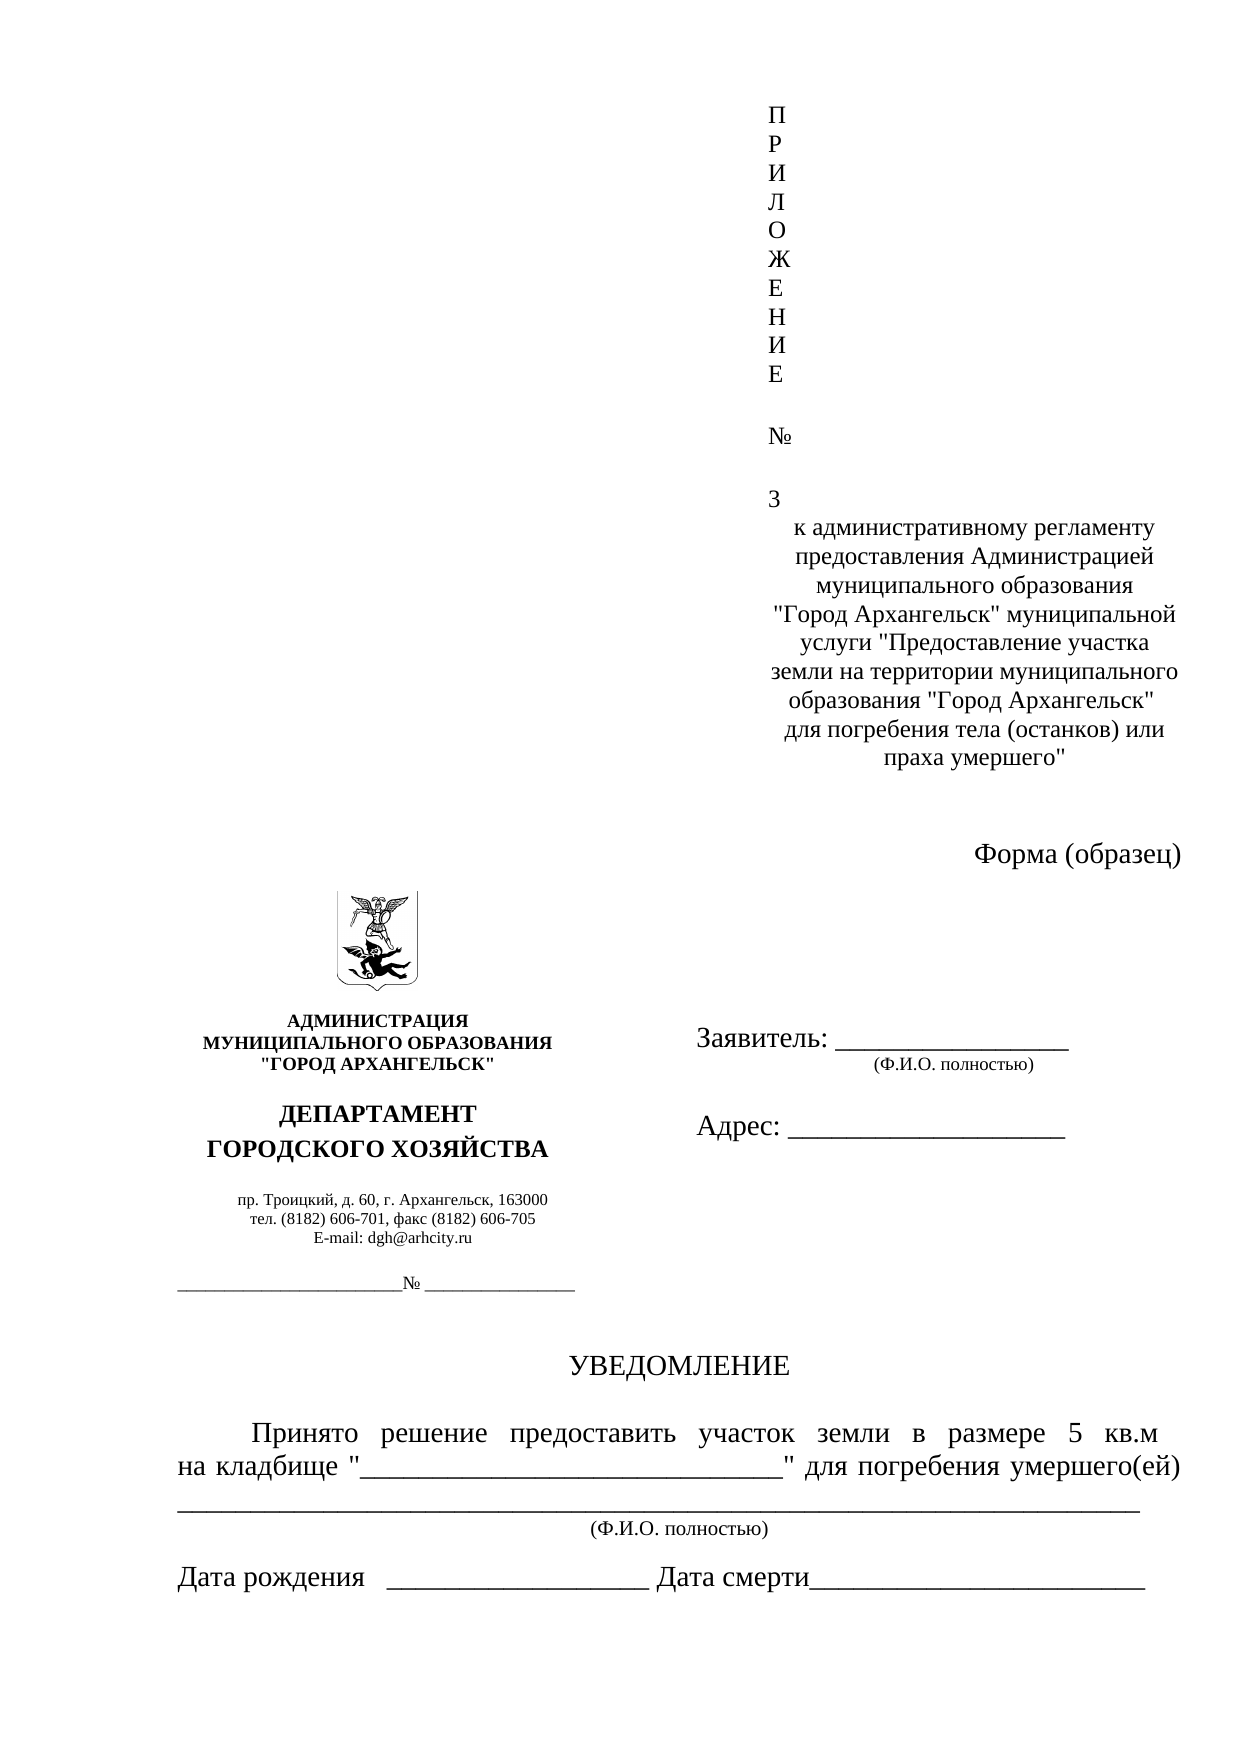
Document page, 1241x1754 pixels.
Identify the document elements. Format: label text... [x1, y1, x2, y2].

text ________________________№ ________________ [177, 1272, 608, 1293]
title предоставления Администрацией муниципального образования [768, 541, 1181, 599]
text Принято решение предоставить участок земли в размере 5 кв.м на кладбище "_____________________________" для погребения умершего(ей) __________________________________________________________________ [177, 1415, 1181, 1515]
text ДЕПАРТАМЕНТ [177, 1099, 578, 1128]
title к административному регламенту [768, 512, 1181, 541]
text Форма (образец) [177, 836, 1181, 869]
text E-mail: dgh@arhcity.ru [177, 1228, 608, 1247]
text АДМИНИСТРАЦИЯ [177, 1010, 578, 1032]
text МУНИЦИПАЛЬНОГО ОБРАЗОВАНИЯ "ГОРОД АРХАНГЕЛЬСК" [177, 1032, 578, 1075]
title "Город Архангельск" муниципальной услуги "Предоставление участка земли на территории муниципального образования "Город Архангельск" для погребения тела (останков) или праха умершего" [768, 599, 1181, 771]
text ГОРОДСКОГО ХОЗЯЙСТВА [177, 1128, 578, 1165]
text пр. Троицкий, д. 60, г. Архангельск, 163000 [177, 1189, 608, 1208]
text УВЕДОМЛЕНИЕ [177, 1348, 1181, 1381]
text Дата рождения __________________ Дата смерти_______________________ [177, 1559, 1181, 1592]
text тел. (8182) 606-701, факс (8182) 606-705 [177, 1208, 608, 1228]
text (Ф.И.О. полностью) [177, 1515, 1181, 1539]
